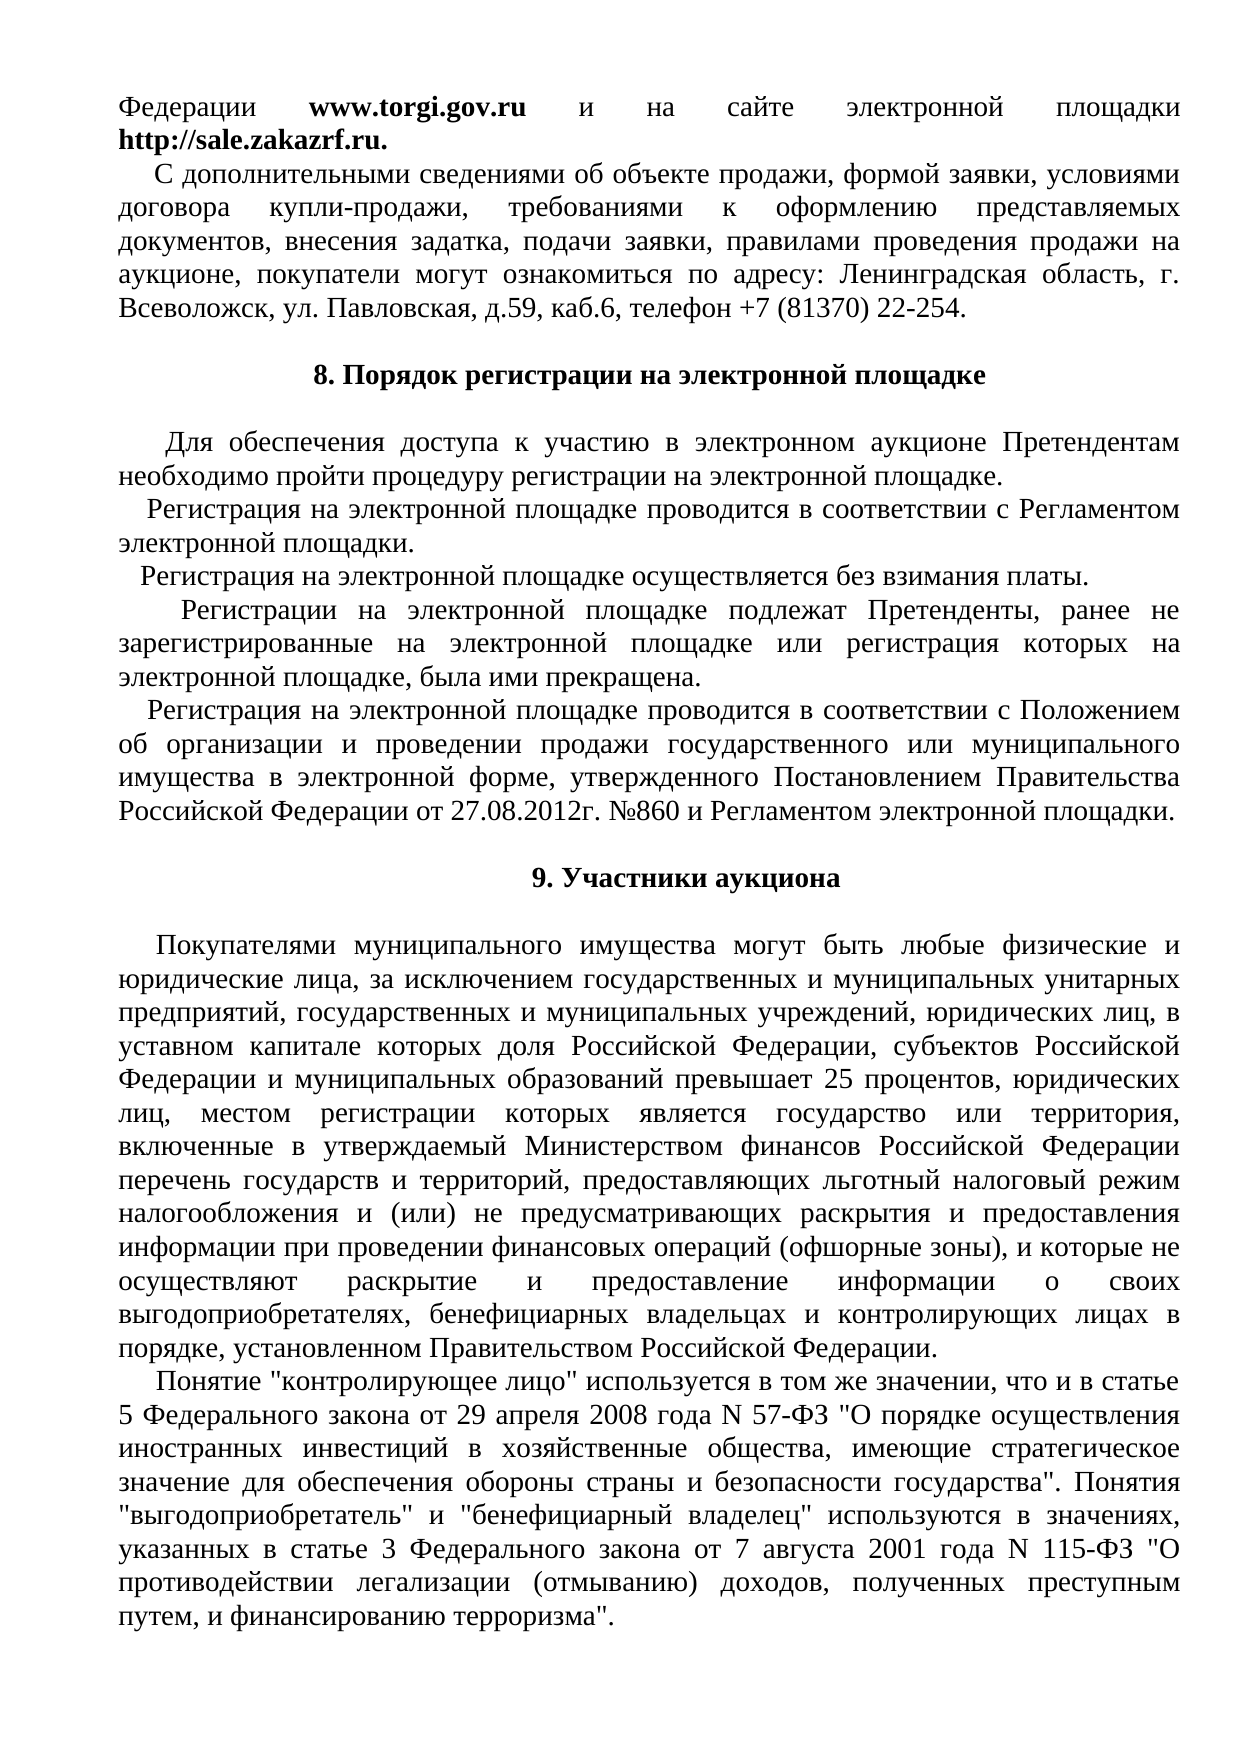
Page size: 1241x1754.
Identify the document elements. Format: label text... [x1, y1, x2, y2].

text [118, 89, 1181, 156]
text Покупателями муниципального имущества могут быть любые физические и юридические лица, за исключением государственных и муниципальных унитарных предприятий, государственных и муниципальных учреждений, юридических лиц, в уставном капитале которых доля Российской Федерации, субъектов Российской Федерации и муниципальных образований превышает 25 процентов, юридических лиц, местом регистрации которых является государство или территория, включенные в утверждаемый Министерством финансов Российской Федерации перечень государств и территорий, предоставляющих льготный налоговый режим налогообложения и (или) не предусматривающих раскрытия и предоставления информации при проведении финансовых операций (офшорные зоны), и которые не осуществляют раскрытие и предоставление информации о своих выгодоприобретателях, бенефициарных владельцах и контролирующих лицах в порядке, установленном Правительством Российской Федерации. [118, 927, 1181, 1363]
text 8. Порядок регистрации на электронной площадке [118, 357, 1181, 391]
text Регистрация на электронной площадке осуществляется без взимания платы. [118, 558, 1181, 592]
text Регистрация на электронной площадке проводится в соответствии с Положением об организации и проведении продажи государственного или муниципального имущества в электронной форме, утвержденного Постановлением Правительства Российской Федерации от 27.08.2012г. №860 и Регламентом электронной площадки. [118, 692, 1181, 827]
text С дополнительными сведениями об объекте продажи, формой заявки, условиями договора купли-продажи, требованиями к оформлению представляемых документов, внесения задатка, подачи заявки, правилами проведения продажи на аукционе, покупатели могут ознакомиться по адресу: Ленинградская область, г. Всеволожск, ул. Павловская, д.59, каб.6, телефон +7 (81370) 22-254. [118, 156, 1181, 323]
text 9. Участники аукциона [532, 860, 1181, 894]
text Для обеспечения доступа к участию в электронном аукционе Претендентам необходимо пройти процедуру регистрации на электронной площадке. [118, 424, 1181, 491]
text Регистрации на электронной площадке подлежат Претенденты, ранее не зарегистрированные на электронной площадке или регистрация которых на электронной площадке, была ими прекращена. [118, 592, 1181, 692]
text Понятие "контролирующее лицо" используется в том же значении, что и в статье 5 Федерального закона от 29 апреля 2008 года N 57-ФЗ "О порядке осуществления иностранных инвестиций в хозяйственные общества, имеющие стратегическое значение для обеспечения обороны страны и безопасности государства". Понятия "выгодоприобретатель" и "бенефициарный владелец" используются в значениях, указанных в статье 3 Федерального закона от 7 августа 2001 года N 115-ФЗ "О противодействии легализации (отмыванию) доходов, полученных преступным путем, и финансированию терроризма". [118, 1363, 1181, 1632]
text Регистрация на электронной площадке проводится в соответствии с Регламентом электронной площадки. [118, 491, 1181, 558]
